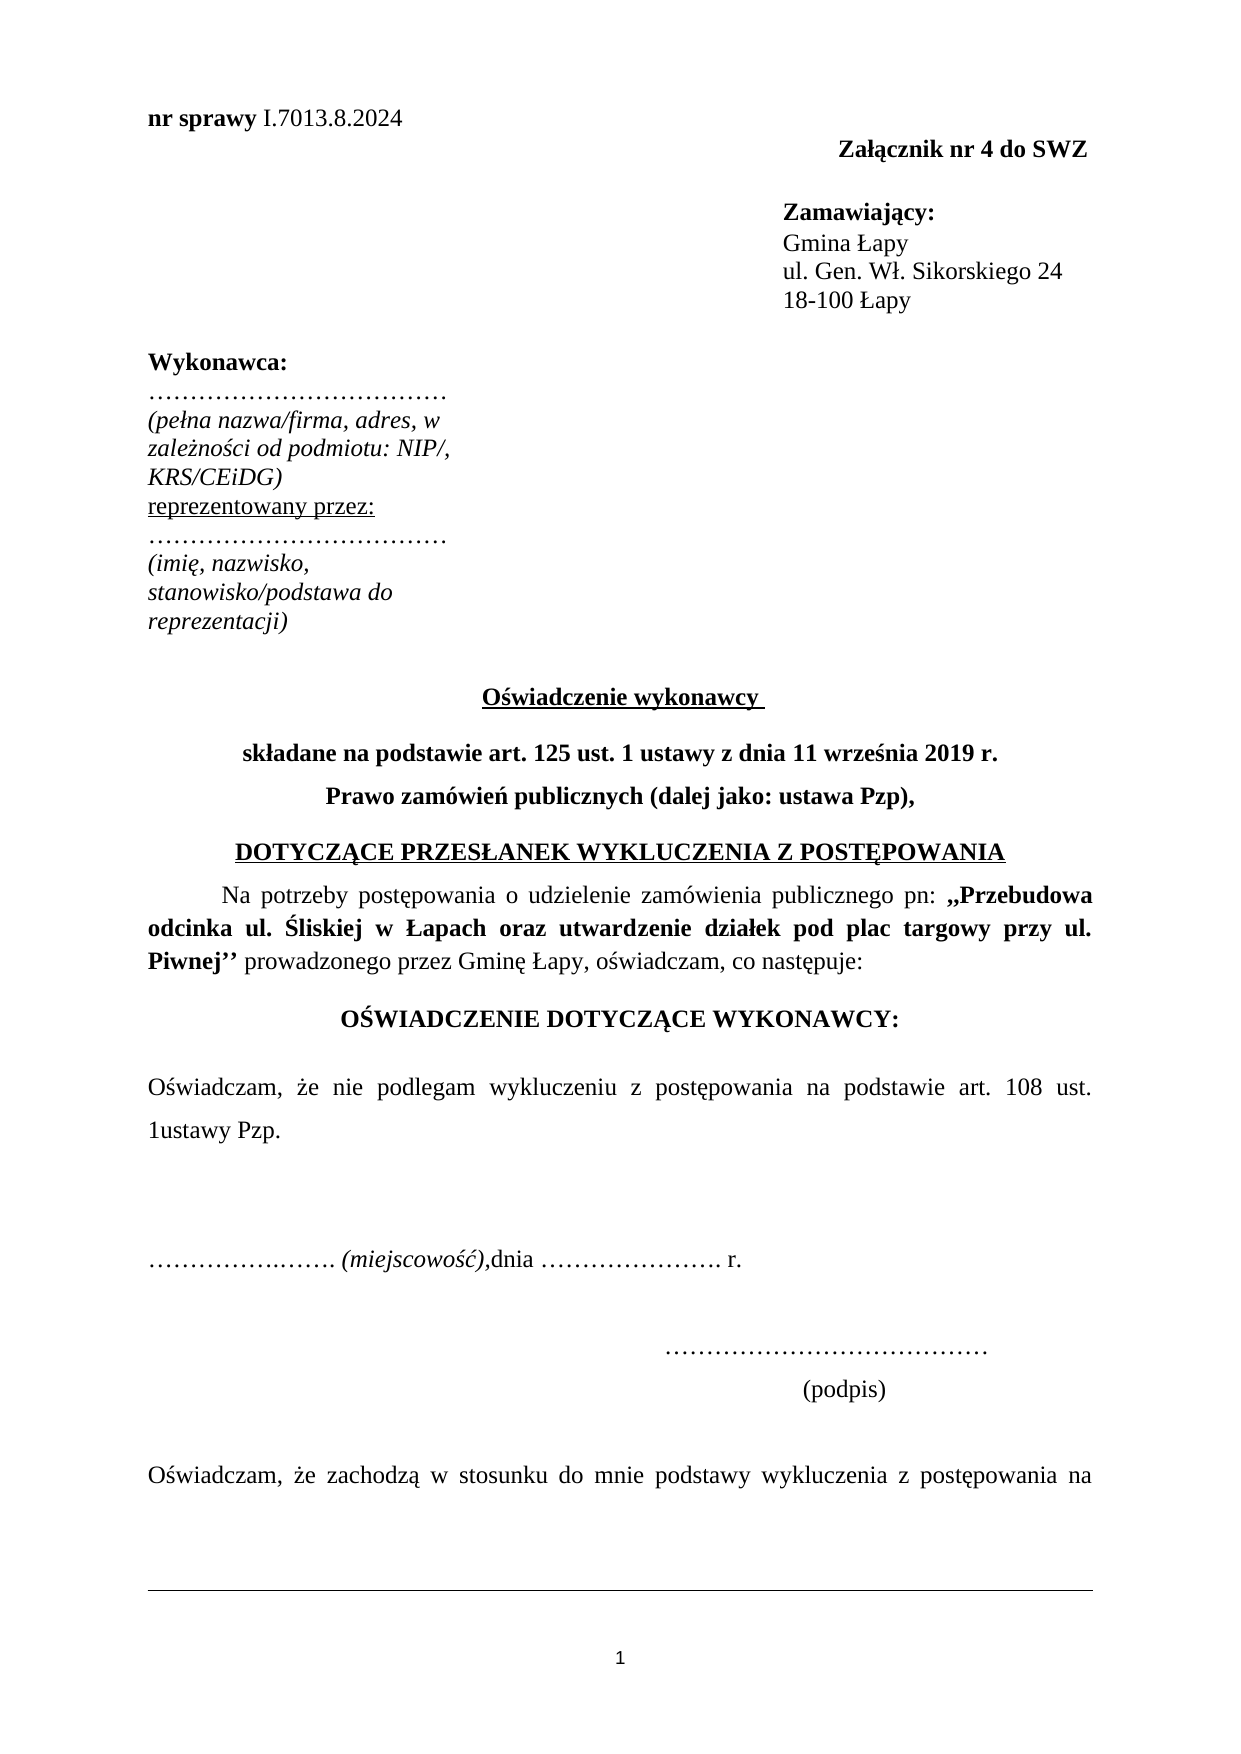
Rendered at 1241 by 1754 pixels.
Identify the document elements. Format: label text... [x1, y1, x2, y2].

text ……………………………… [148, 520, 472, 548]
text Załącznik nr 4 do SWZ [694, 134, 1093, 163]
text Zamawiający: [694, 197, 1093, 225]
text ………………………………… [148, 1331, 1093, 1359]
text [148, 1460, 1093, 1489]
text ul. Gen. Wł. Sikorskiego 24 [753, 256, 1093, 285]
text Oświadczam, że nie podlegam wykluczeniu z postępowania na podstawie art. 108 ust. 1ustawy Pzp. [148, 1072, 1093, 1144]
text Oświadczenie wykonawcy [148, 682, 1093, 711]
text Wykonawca: [148, 347, 1093, 376]
text reprezentowany przez: [148, 491, 1093, 520]
text (podpis) [148, 1374, 1093, 1403]
text (pełna nazwa/firma, adres, w zależności od podmiotu: NIP/, KRS/CEiDG) [148, 405, 472, 491]
text DOTYCZĄCE PRZESŁANEK WYKLUCZENIA Z POSTĘPOWANIA [148, 837, 1093, 866]
text Gmina Łapy [753, 228, 1093, 256]
text …………….……. (miejscowość),dnia …………………. r. [148, 1244, 1093, 1273]
text składane na podstawie art. 125 ust. 1 ustawy z dnia 11 września 2019 r. [148, 738, 1093, 767]
text nr sprawy I.7013.8.2024 [148, 103, 1093, 132]
text OŚWIADCZENIE DOTYCZĄCE WYKONAWCY: [148, 1004, 1093, 1033]
text (imię, nazwisko, stanowisko/podstawa do reprezentacji) [148, 548, 472, 635]
text Na potrzeby postępowania o udzielenie zamówienia publicznego pn: ,,Przebudowa odcinka ul. Śliskiej w Łapach oraz utwardzenie działek pod plac targowy przy ul. Piwnej’’ prowadzonego przez Gminę Łapy, oświadczam, co następuje: [148, 880, 1093, 975]
text 18-100 Łapy [723, 285, 1093, 314]
text Prawo zamówień publicznych (dalej jako: ustawa Pzp), [148, 781, 1093, 810]
text ……………………………… [148, 376, 472, 405]
